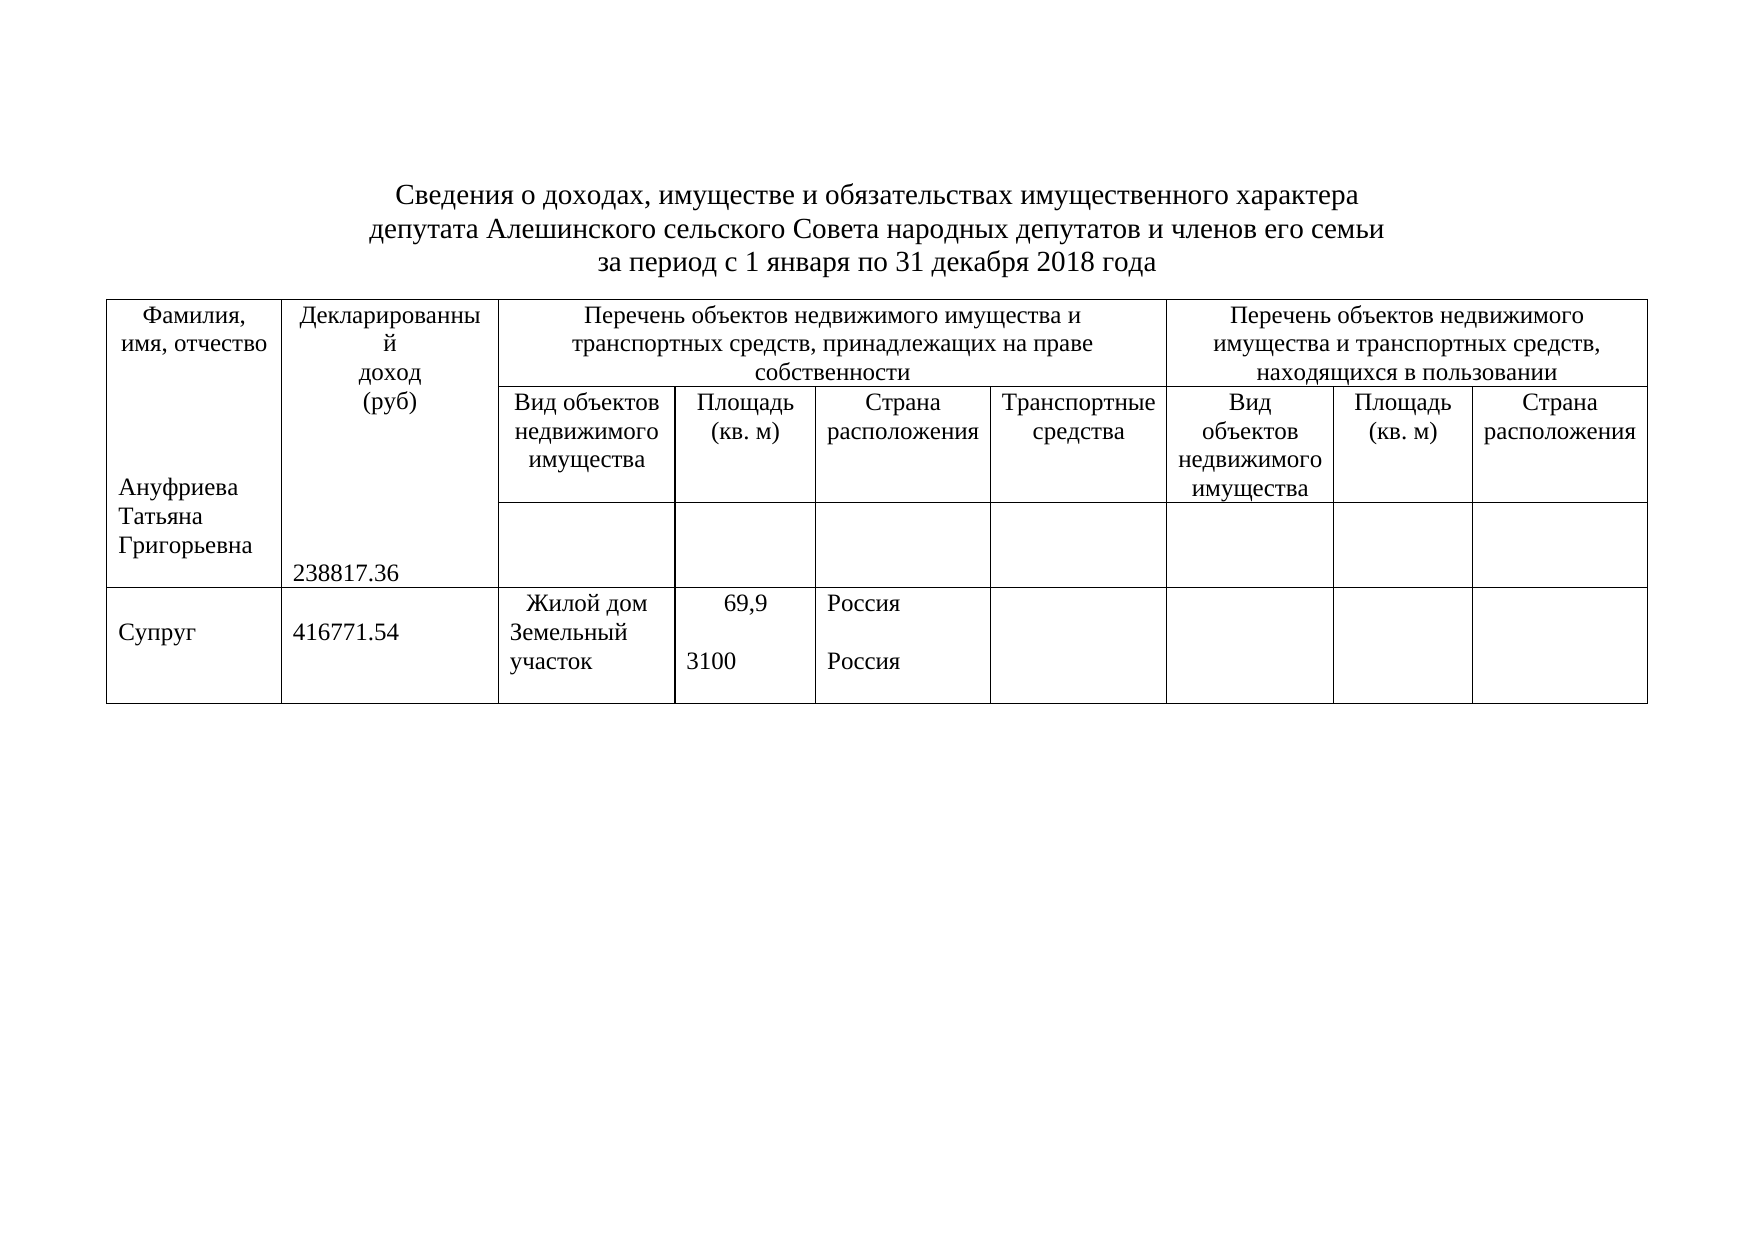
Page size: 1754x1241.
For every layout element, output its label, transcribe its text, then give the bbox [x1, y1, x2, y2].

table_header Перечень объектов недвижимого имущества и транспортных средств, принадлежащих на праве собственности [499, 300, 1166, 386]
table_cell [1334, 588, 1472, 703]
table_cell Вид объектов недвижимого имущества [499, 387, 674, 502]
table_cell [499, 503, 674, 587]
table_cell Супруг [107, 588, 281, 703]
table_header Перечень объектов недвижимого имущества и транспортных средств, находящихся в пользовании [1167, 300, 1647, 386]
table_cell [1167, 503, 1333, 587]
table_cell 416771.54 [282, 588, 498, 703]
table_cell Площадь (кв. м) [676, 387, 815, 502]
table_cell [1167, 588, 1333, 703]
table_cell 69,9 3100 [676, 588, 815, 703]
table_cell [1473, 503, 1647, 587]
table_cell Жилой дом Земельный участок [499, 588, 674, 703]
table_cell [991, 503, 1166, 587]
table_cell [991, 588, 1166, 703]
table_cell [816, 503, 990, 587]
table_cell Страна расположения [1473, 387, 1647, 502]
text Сведения о доходах, имуществе и обязательствах имущественного характера депутата Алешинского сельского Совета народных депутатов и членов его семьи за период с 1 января по 31 декабря 2018 года [118, 177, 1636, 278]
table_header Декларированный доход (руб) 238817.36 [282, 300, 498, 587]
table_cell [1334, 503, 1472, 587]
table_cell Россия Россия [816, 588, 990, 703]
table_cell Страна расположения [816, 387, 990, 502]
table_cell Транспортные средства [991, 387, 1166, 502]
table_cell Площадь (кв. м) [1334, 387, 1472, 502]
table_header Фамилия, имя, отчество Ануфриева Татьяна Григорьевна [107, 300, 281, 587]
table_cell [1473, 588, 1647, 703]
table_cell Вид объектов недвижимого имущества [1167, 387, 1333, 502]
table_cell [676, 503, 815, 587]
